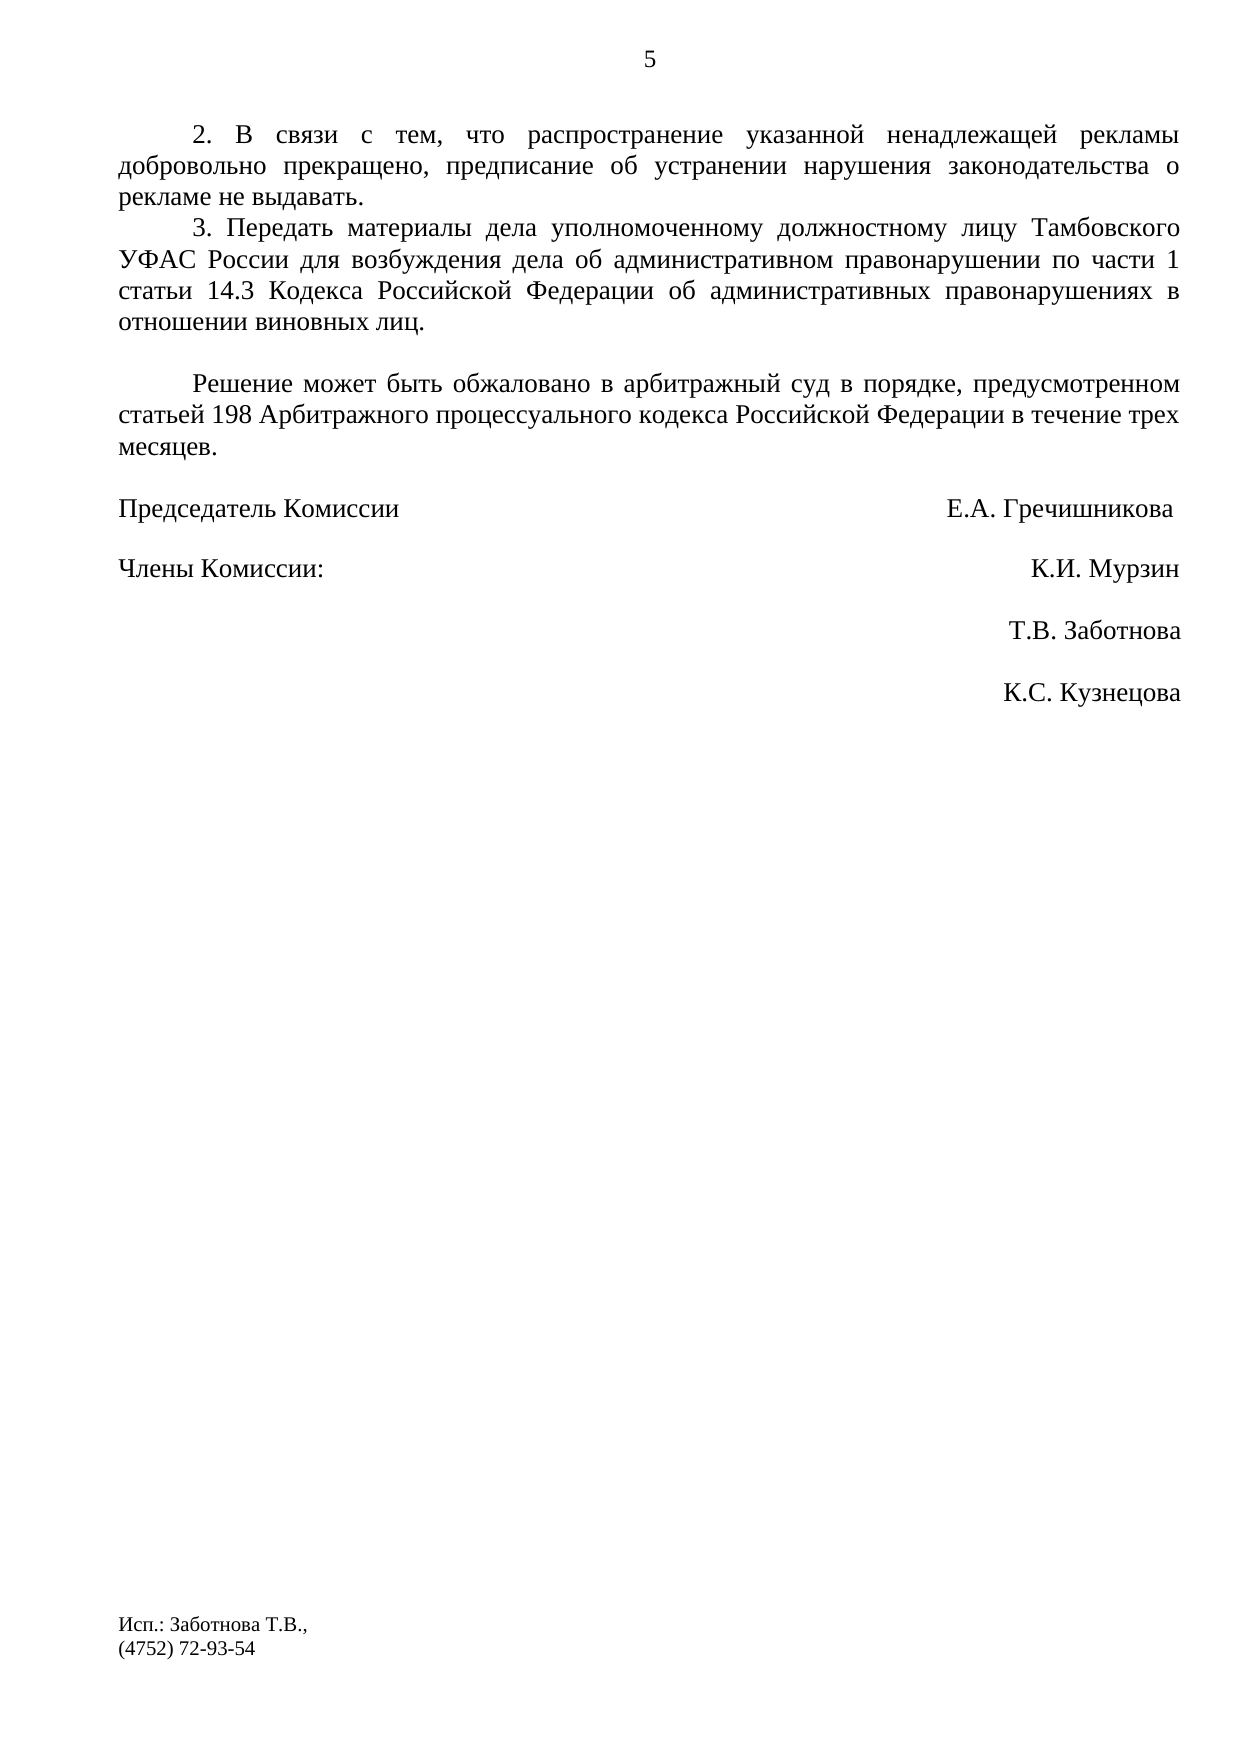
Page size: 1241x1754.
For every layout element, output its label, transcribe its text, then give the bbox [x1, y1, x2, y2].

text 3. Передать материалы дела уполномоченному должностному лицу Тамбовского УФАС России для возбуждения дела об административном правонарушении по части 1 статьи 14.3 Кодекса Российской Федерации об административных правонарушениях в отношении виновных лиц. [118, 212, 1181, 336]
text 2. В связи с тем, что распространение указанной ненадлежащей рекламы добровольно прекращено, предписание об устранении нарушения законодательства о рекламе не выдавать. [118, 118, 1181, 212]
text Т.В. Заботнова [930, 614, 1181, 645]
text Члены Комиссии: К.И. Мурзин [118, 552, 1181, 583]
text Исп.: Заботнова Т.В., [118, 1612, 1181, 1636]
text Председатель Комиссии Е.А. Гречишникова [118, 492, 1181, 523]
text Решение может быть обжаловано в арбитражный суд в порядке, предусмотренном статьей 198 Арбитражного процессуального кодекса Российской Федерации в течение трех месяцев. [118, 367, 1181, 461]
text К.С. Кузнецова [930, 676, 1181, 707]
text (4752) 72-93-54 [118, 1636, 1181, 1660]
